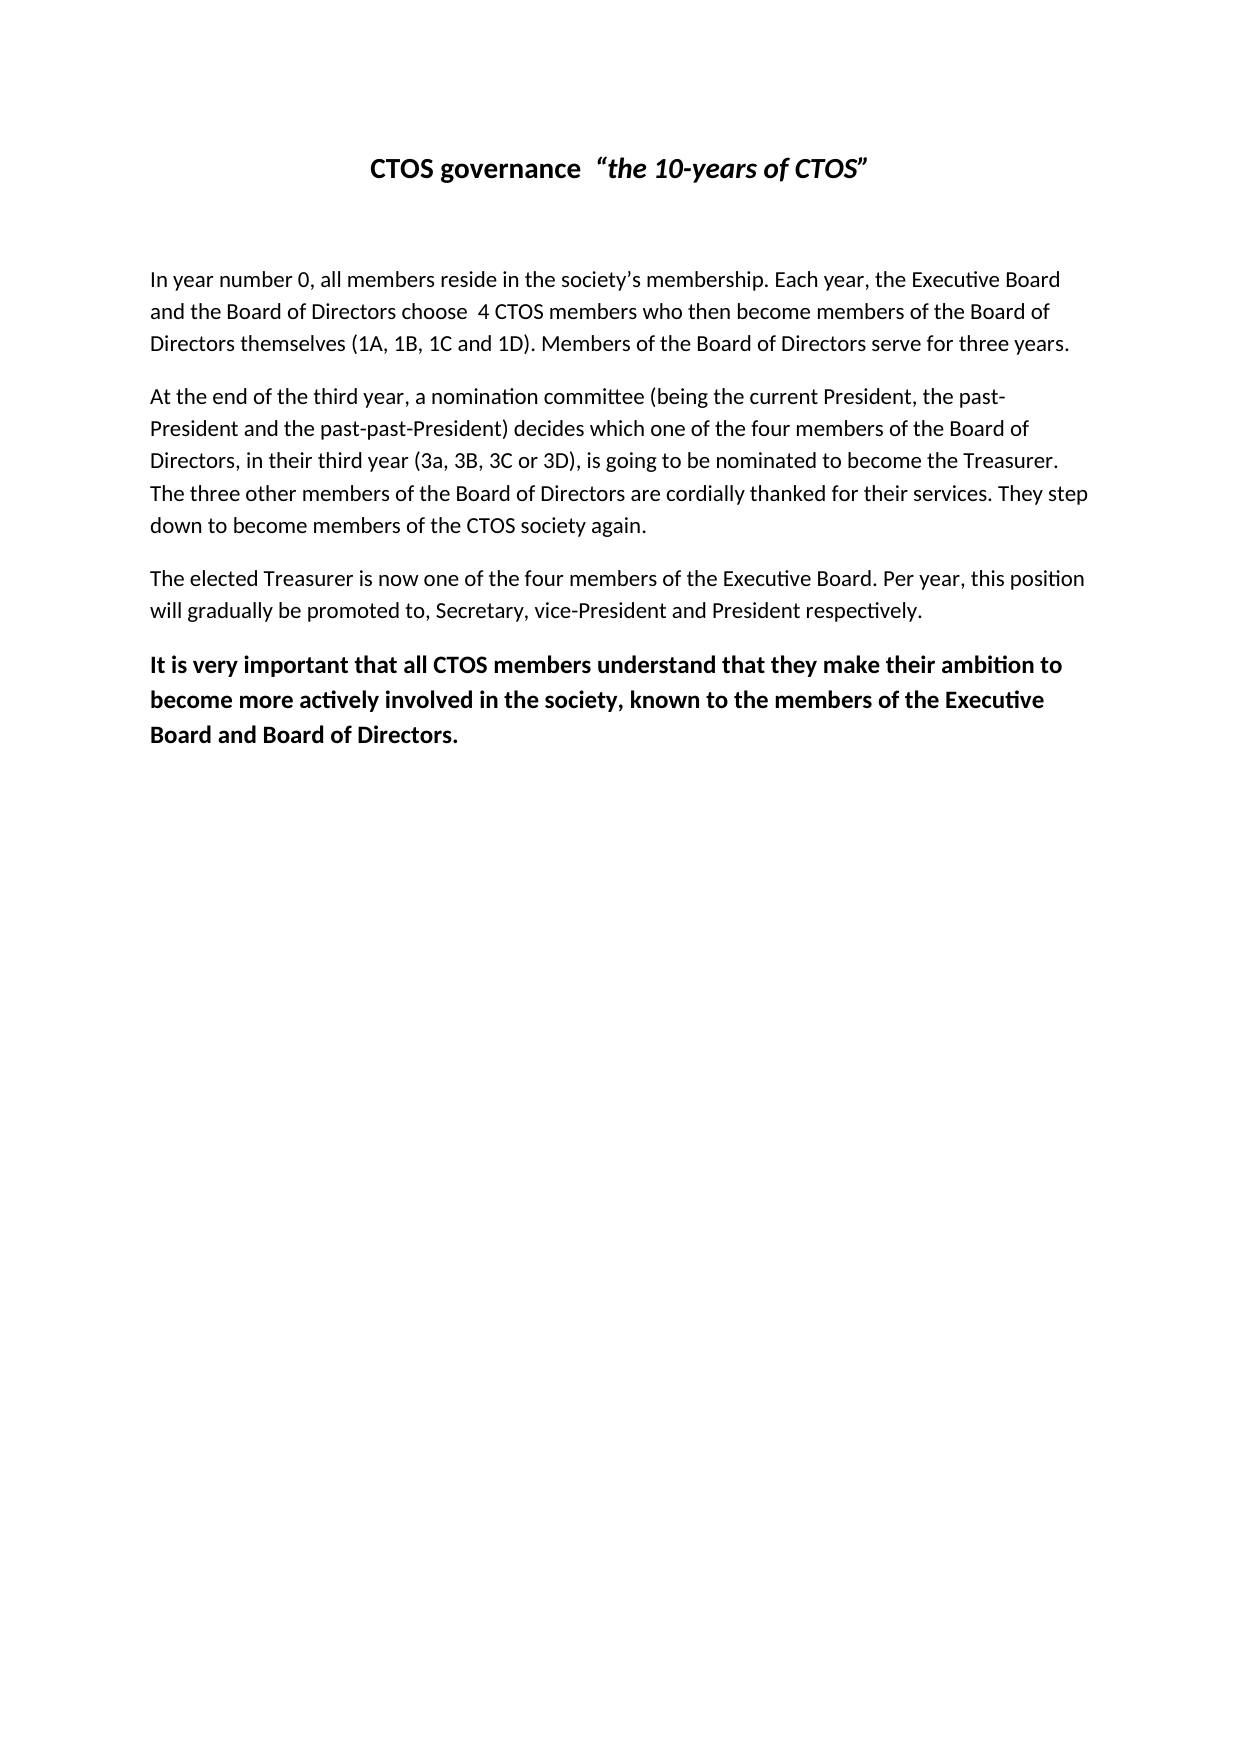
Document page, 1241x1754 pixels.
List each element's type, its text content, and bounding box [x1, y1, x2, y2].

text CTOS governance “the 10-years of CTOS” [150, 150, 1090, 186]
text It is very important that all CTOS members understand that they make their ambition to become more actively involved in the society, known to the members of the Executive Board and Board of Directors. [150, 649, 1090, 750]
text In year number 0, all members reside in the society’s membership. Each year, the Executive Board and the Board of Directors choose 4 CTOS members who then become members of the Board of Directors themselves (1A, 1B, 1C and 1D). Members of the Board of Directors serve for three years. [150, 265, 1090, 357]
text At the end of the third year, a nomination committee (being the current President, the past-President and the past-past-President) decides which one of the four members of the Board of Directors, in their third year (3a, 3B, 3C or 3D), is going to be nominated to become the Treasurer. The three other members of the Board of Directors are cordially thanked for their services. They step down to become members of the CTOS society again. [150, 382, 1090, 539]
text The elected Treasurer is now one of the four members of the Executive Board. Per year, this position will gradually be promoted to, Secretary, vice-President and President respectively. [150, 564, 1090, 624]
